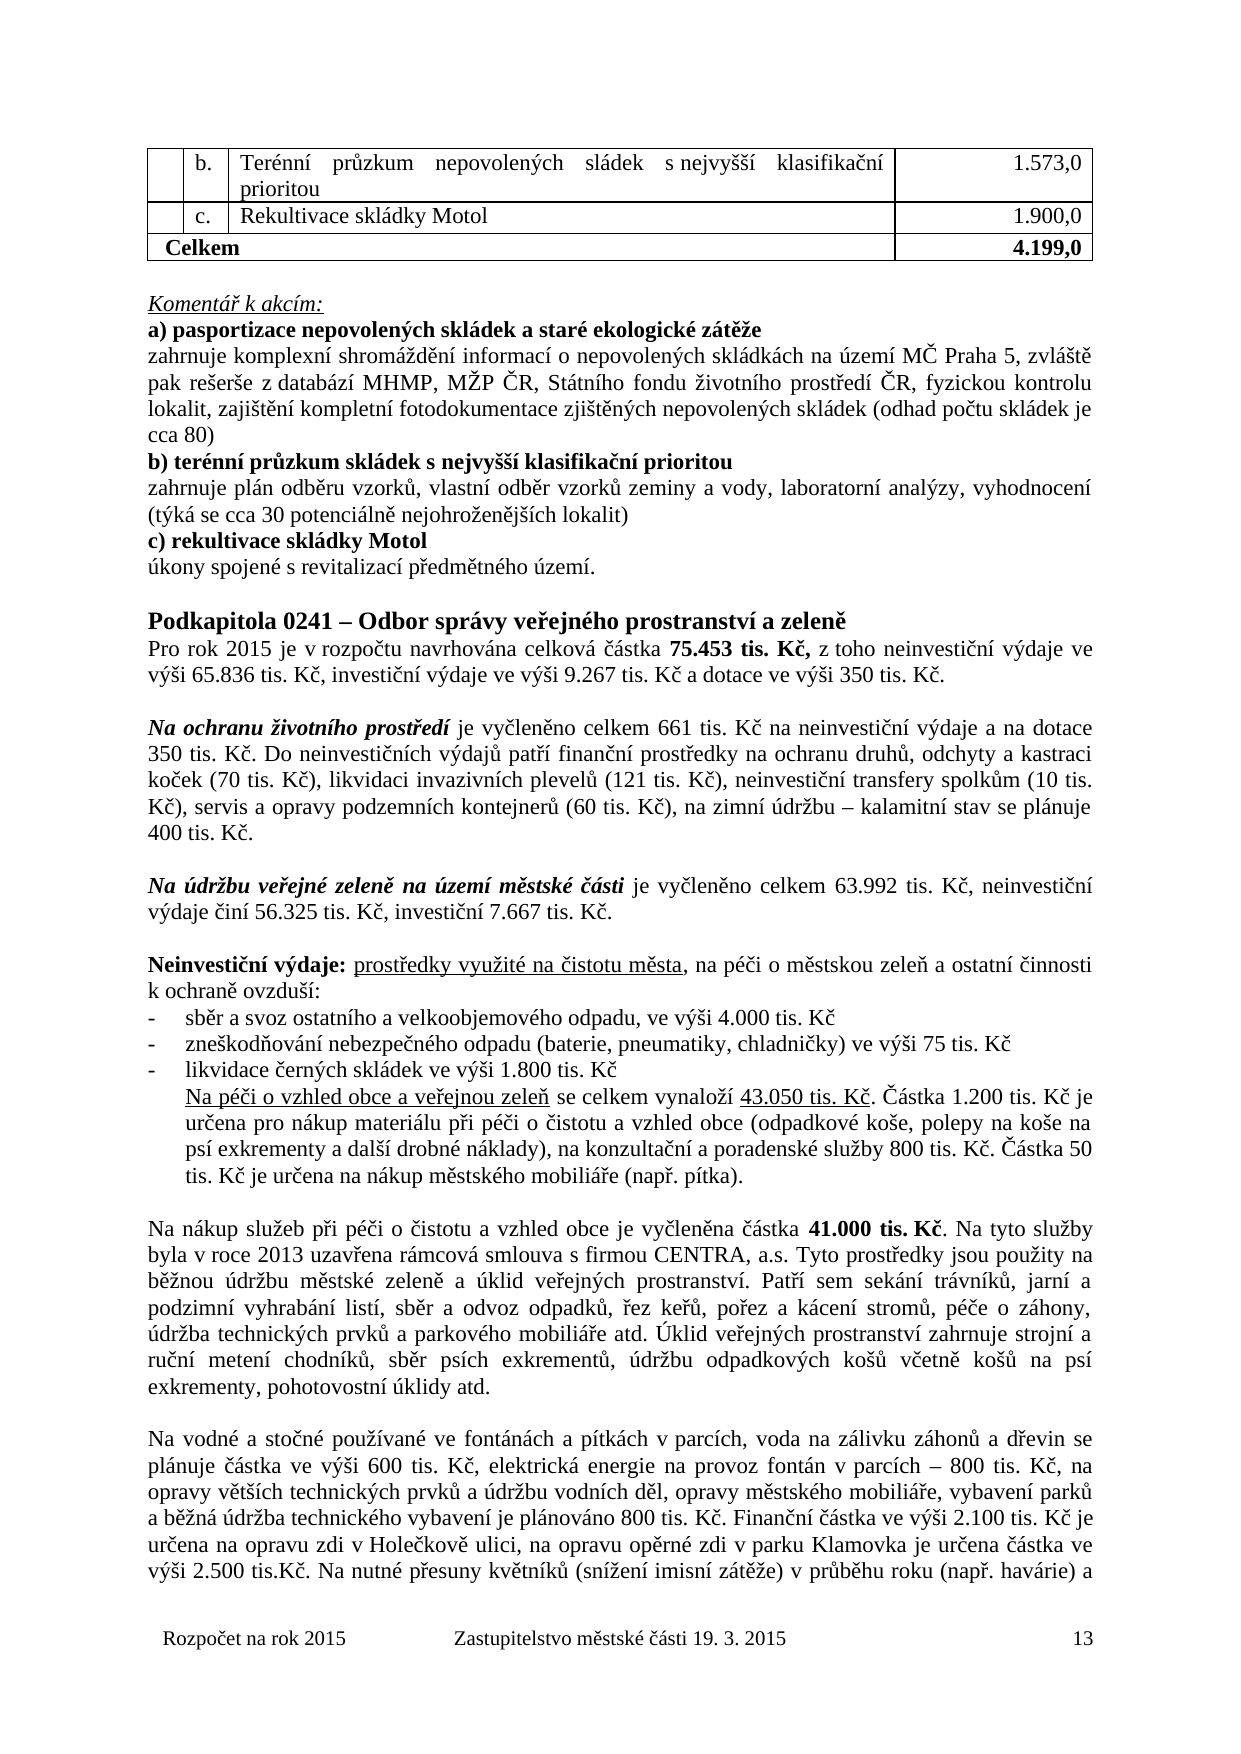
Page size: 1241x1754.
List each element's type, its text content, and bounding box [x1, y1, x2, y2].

table_cell 1.900,0 [896, 203, 1092, 233]
table_cell b. [184, 149, 228, 201]
table_cell [148, 203, 183, 233]
list likvidace černých skládek ve výši 1.800 tis. Kč [148, 1056, 1093, 1083]
table_cell [148, 149, 183, 201]
text Pro rok 2015 je v rozpočtu navrhována celková částka 75.453 tis. Kč, z toho neinvestiční výdaje ve výši 65.836 tis. Kč, investiční výdaje ve výši 9.267 tis. Kč a dotace ve výši 350 tis. Kč. [148, 635, 1093, 687]
text b) terénní průzkum skládek s nejvyšší klasifikační prioritou [148, 448, 1093, 474]
table_cell 4.199,0 [896, 234, 1092, 260]
table_cell Terénní průzkum nepovolených sládek s nejvyšší klasifikační prioritou [229, 149, 894, 201]
table_cell c. [184, 203, 228, 233]
list zneškodňování nebezpečného odpadu (baterie, pneumatiky, chladničky) ve výši 75 tis. Kč [148, 1030, 1093, 1056]
table_cell 1.573,0 [896, 149, 1092, 201]
text Na péči o vzhled obce a veřejnou zeleň se celkem vynaloží 43.050 tis. Kč. Částka 1.200 tis. Kč je určena pro nákup materiálu při péči o čistotu a vzhled obce (odpadkové koše, polepy na koše na psí exkrementy a další drobné náklady), na konzultační a poradenské služby 800 tis. Kč. Částka 50 tis. Kč je určena na nákup městského mobiliáře (např. pítka). [185, 1083, 1093, 1188]
text zahrnuje komplexní shromáždění informací o nepovolených skládkách na území MČ Praha 5, zvláště pak rešerše z databází MHMP, MŽP ČR, Státního fondu životního prostředí ČR, fyzickou kontrolu lokalit, zajištění kompletní fotodokumentace zjištěných nepovolených skládek (odhad počtu skládek je cca 80) [148, 342, 1093, 448]
text a) pasportizace nepovolených skládek a staré ekologické zátěže [148, 316, 1093, 342]
text zahrnuje plán odběru vzorků, vlastní odběr vzorků zeminy a vody, laboratorní analýzy, vyhodnocení (týká se cca 30 potenciálně nejohroženějších lokalit) [148, 474, 1093, 527]
subtitle Podkapitola 0241 – Odbor správy veřejného prostranství a zeleně [148, 606, 1078, 635]
table_cell Celkem [148, 234, 894, 260]
list sběr a svoz ostatního a velkoobjemového odpadu, ve výši 4.000 tis. Kč [148, 1004, 1093, 1030]
text Na údržbu veřejné zeleně na území městské části je vyčleněno celkem 63.992 tis. Kč, neinvestiční výdaje činí 56.325 tis. Kč, investiční 7.667 tis. Kč. [148, 872, 1093, 925]
text Na nákup služeb při péči o čistotu a vzhled obce je vyčleněna částka 41.000 tis. Kč. Na tyto služby byla v roce 2013 uzavřena rámcová smlouva s firmou CENTRA, a.s. Tyto prostředky jsou použity na běžnou údržbu městské zeleně a úklid veřejných prostranství. Patří sem sekání trávníků, jarní a podzimní vyhrabání listí, sběr a odvoz odpadků, řez keřů, pořez a kácení stromů, péče o záhony, údržba technických prvků a parkového mobiliáře atd. Úklid veřejných prostranství zahrnuje strojní a ruční metení chodníků, sběr psích exkrementů, údržbu odpadkových košů včetně košů na psí exkrementy, pohotovostní úklidy atd. [148, 1214, 1093, 1399]
text Komentář k akcím: [148, 290, 1093, 316]
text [148, 1425, 1093, 1583]
text Na ochranu životního prostředí je vyčleněno celkem 661 tis. Kč na neinvestiční výdaje a na dotace 350 tis. Kč. Do neinvestičních výdajů patří finanční prostředky na ochranu druhů, odchyty a kastraci koček (70 tis. Kč), likvidaci invazivních plevelů (121 tis. Kč), neinvestiční transfery spolkům (10 tis. Kč), servis a opravy podzemních kontejnerů (60 tis. Kč), na zimní údržbu – kalamitní stav se plánuje 400 tis. Kč. [148, 714, 1093, 846]
text úkony spojené s revitalizací předmětného území. [148, 553, 1093, 580]
table_cell Rekultivace skládky Motol [229, 203, 894, 233]
text c) rekultivace skládky Motol [148, 527, 1093, 553]
text Neinvestiční výdaje: prostředky využité na čistotu města, na péči o městskou zeleň a ostatní činnosti k ochraně ovzduší: [148, 951, 1093, 1004]
